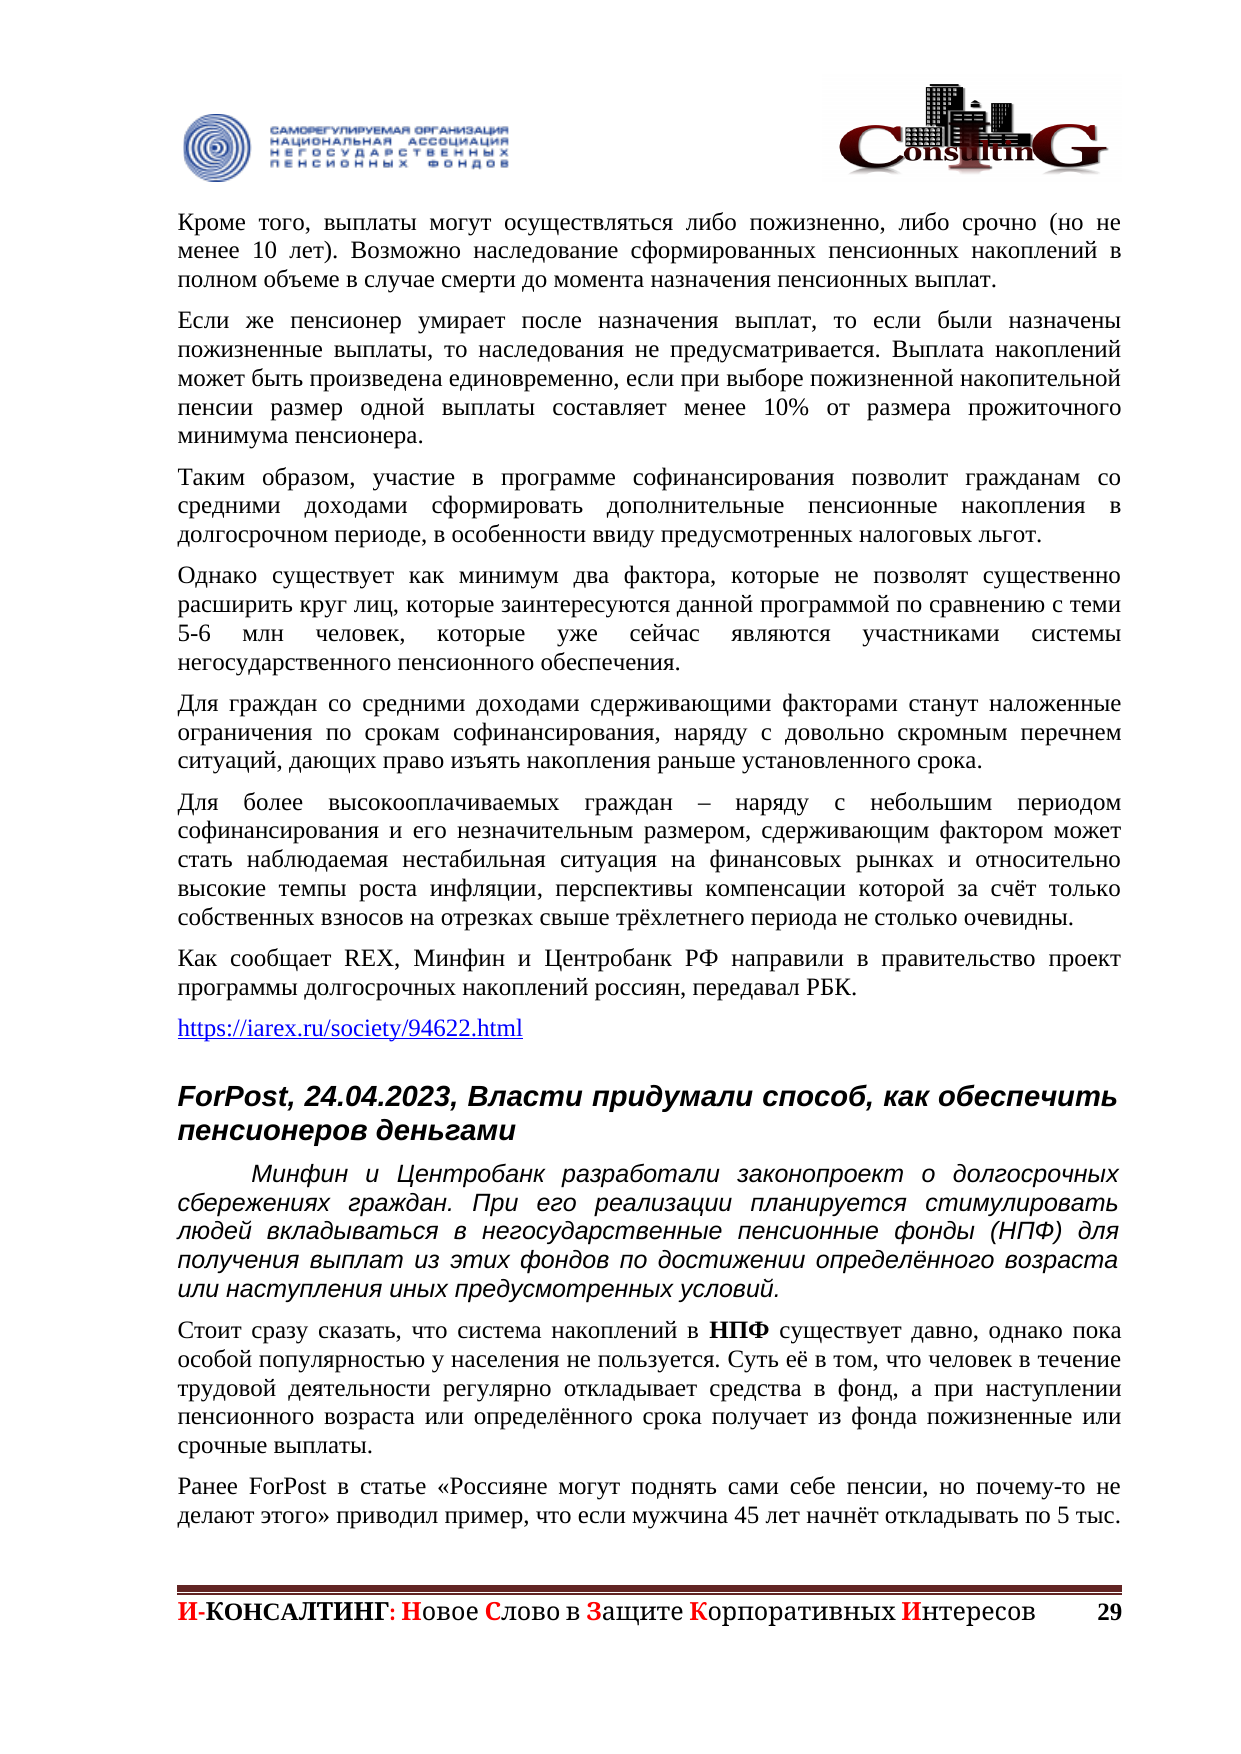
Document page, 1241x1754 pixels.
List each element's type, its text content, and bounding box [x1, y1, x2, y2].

text Однако существует как минимум два фактора, которые не позволят существенно расширить круг лиц, которые заинтересуются данной программой по сравнению с теми 5-6 млн человек, которые уже сейчас являются участниками системы негосударственного пенсионного обеспечения. [177, 561, 1122, 676]
picture [822, 73, 1123, 182]
subtitle ForPost, 24.04.2023, Власти придумали способ, как обеспечить пенсионеров деньгами [177, 1079, 1122, 1146]
text Таким образом, участие в программе софинансирования позволит гражданам со средними доходами сформировать дополнительные пенсионные накопления в долгосрочном периоде, в особенности ввиду предусмотренных налоговых льгот. [177, 462, 1122, 548]
picture [183, 114, 509, 182]
subtitle Минфин и Центробанк разработали законопроект о долгосрочных сбережениях граждан. При его реализации планируется стимулировать людей вкладываться в негосударственные пенсионные фонды (НПФ) для получения выплат из этих фондов по достижении определённого возраста или наступления иных предусмотренных условий. [177, 1159, 1122, 1303]
text https://iarex.ru/society/94622.html [177, 1013, 1122, 1042]
text Для граждан со средними доходами сдерживающими факторами станут наложенные ограничения по срокам софинансирования, наряду с довольно скромным перечнем ситуаций, дающих право изъять накопления раньше установленного срока. [177, 688, 1122, 774]
text Как сообщает REX, Минфин и Центробанк РФ направили в правительство проект программы долгосрочных накоплений россиян, передавал РБК. [177, 943, 1122, 1001]
text Если же пенсионер умирает после назначения выплат, то если были назначены пожизненные выплаты, то наследования не предусматривается. Выплата накоплений может быть произведена единовременно, если при выборе пожизненной накопительной пенсии размер одной выплаты составляет менее 10% от размера прожиточного минимума пенсионера. [177, 306, 1122, 449]
text Стоит сразу сказать, что система накоплений в НПФ существует давно, однако пока особой популярностью у населения не пользуется. Суть её в том, что человек в течение трудовой деятельности регулярно откладывает средства в фонд, а при наступлении пенсионного возраста или определённого срока получает из фонда пожизненные или срочные выплаты. [177, 1315, 1122, 1459]
text Для более высокооплачиваемых граждан – наряду с небольшим периодом софинансирования и его незначительным размером, сдерживающим фактором может стать наблюдаемая нестабильная ситуация на финансовых рынках и относительно высокие темпы роста инфляции, перспективы компенсации которой за счёт только собственных взносов на отрезках свыше трёхлетнего периода не столько очевидны. [177, 787, 1122, 931]
text Кроме того, выплаты могут осуществляться либо пожизненно, либо срочно (но не менее 10 лет). Возможно наследование сформированных пенсионных накоплений в полном объеме в случае смерти до момента назначения пенсионных выплат. [177, 207, 1122, 293]
